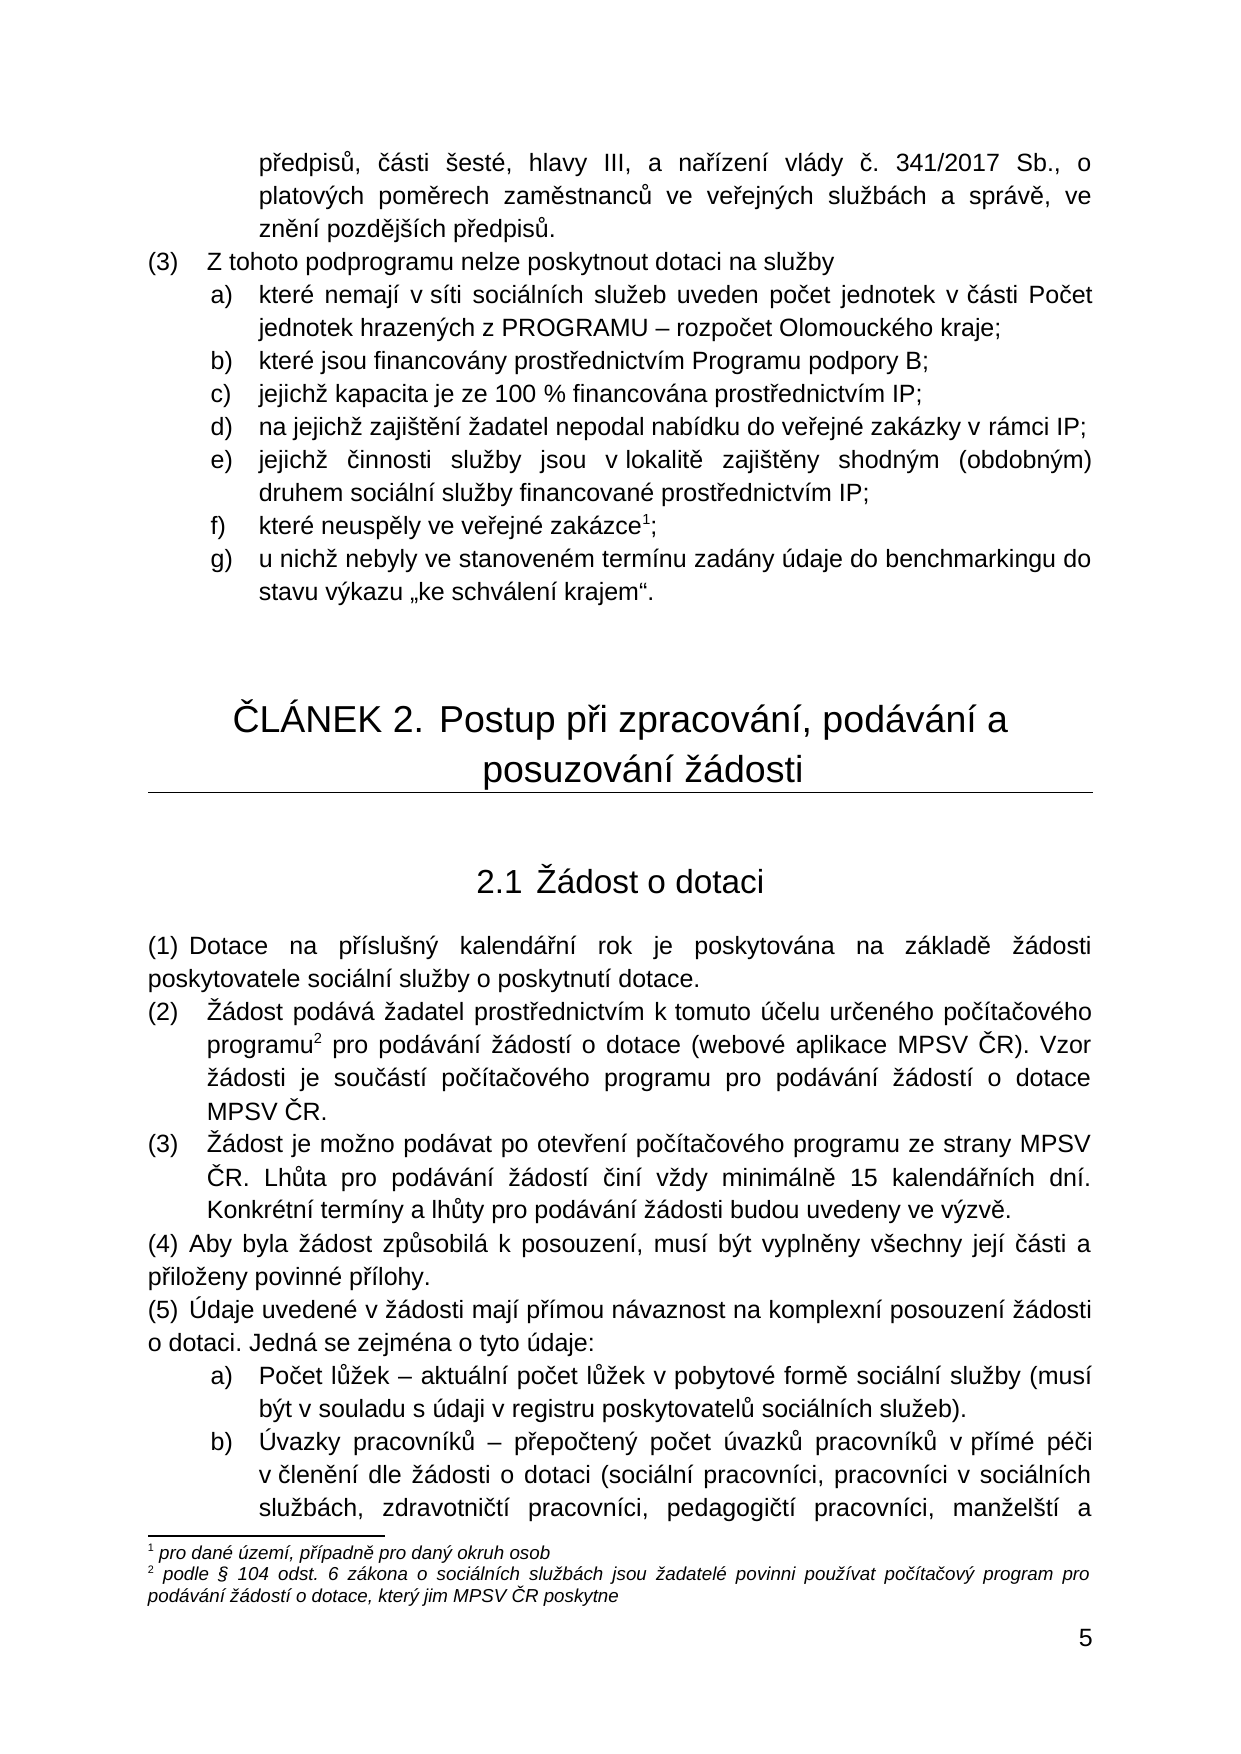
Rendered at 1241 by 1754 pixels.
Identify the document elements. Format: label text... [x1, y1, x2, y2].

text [210, 1427, 1093, 1521]
subtitle Žádost o dotaci [148, 862, 1093, 901]
text Počet lůžek – aktuální počet lůžek v pobytové formě sociální služby (musí být v souladu s údaji v registru poskytovatelů sociálních služeb). [210, 1361, 1093, 1422]
text které nemají v síti sociálních služeb uveden počet jednotek v části Počet jednotek hrazených z PROGRAMU – rozpočet Olomouckého kraje; [210, 280, 1093, 341]
text jejichž činnosti služby jsou v lokalitě zajištěny shodným (obdobným) druhem sociální služby financované prostřednictvím IP; [210, 445, 1093, 507]
text na jejichž zajištění žadatel nepodal nabídku do veřejné zakázky v rámci IP; [210, 412, 1093, 441]
list Aby byla žádost způsobilá k posouzení, musí být vyplněny všechny její části a přiloženy povinné přílohy. [148, 1228, 1093, 1290]
text Žádost je možno podávat po otevření počítačového programu ze strany MPSV ČR. Lhůta pro podávání žádostí činí vždy minimálně 15 kalendářních dní. Konkrétní termíny a lhůty pro podávání žádosti budou uvedeny ve výzvě. [148, 1129, 1093, 1224]
list Údaje uvedené v žádosti mají přímou návaznost na komplexní posouzení žádosti o dotaci. Jedná se zejména o tyto údaje: [148, 1294, 1093, 1356]
text jejichž kapacita je ze 100 % financována prostřednictvím IP; [210, 379, 1093, 407]
text které jsou financovány prostřednictvím Programu podpory B; [210, 346, 1093, 374]
text Žádost podává žadatel prostřednictvím k tomuto účelu určeného počítačového programu pro podávání žádostí o dotace (webové aplikace MPSV ČR). Vzor žádosti je součástí počítačového programu pro podávání žádostí o dotace MPSV ČR. [148, 997, 1093, 1125]
text Z tohoto podprogramu nelze poskytnout dotaci na služby [148, 247, 1093, 275]
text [210, 148, 1093, 242]
list Dotace na příslušný kalendářní rok je poskytována na základě žádosti poskytovatele sociální služby o poskytnutí dotace. [148, 931, 1093, 993]
text u nichž nebyly ve stanoveném termínu zadány údaje do benchmarkingu do stavu výkazu „ke schválení krajem“. [210, 544, 1093, 606]
subtitle Postup při zpracování, podávání a posuzování žádosti [148, 697, 1093, 792]
text které neuspěly ve veřejné zakázce; [210, 511, 1093, 539]
